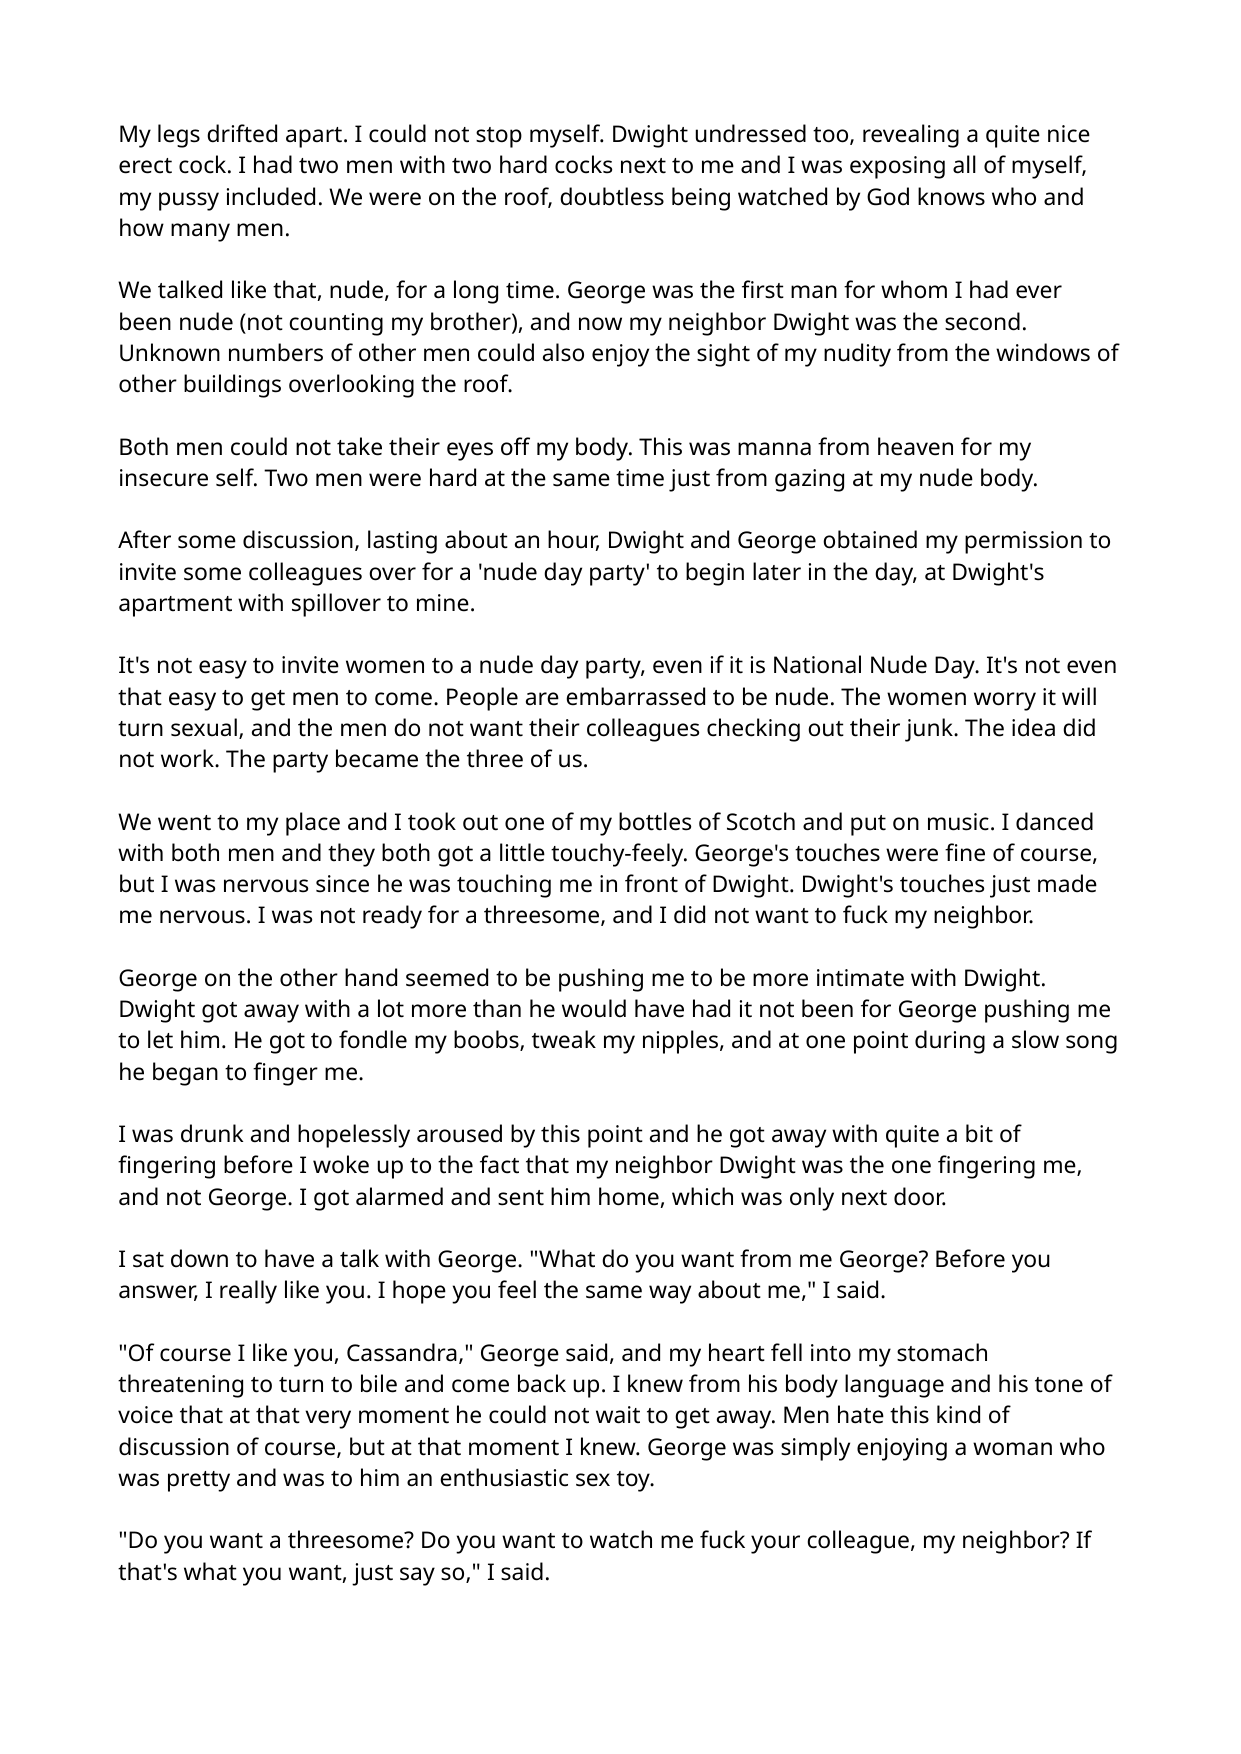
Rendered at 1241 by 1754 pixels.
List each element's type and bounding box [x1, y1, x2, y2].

text [118, 1118, 1122, 1618]
text [118, 118, 1122, 1087]
